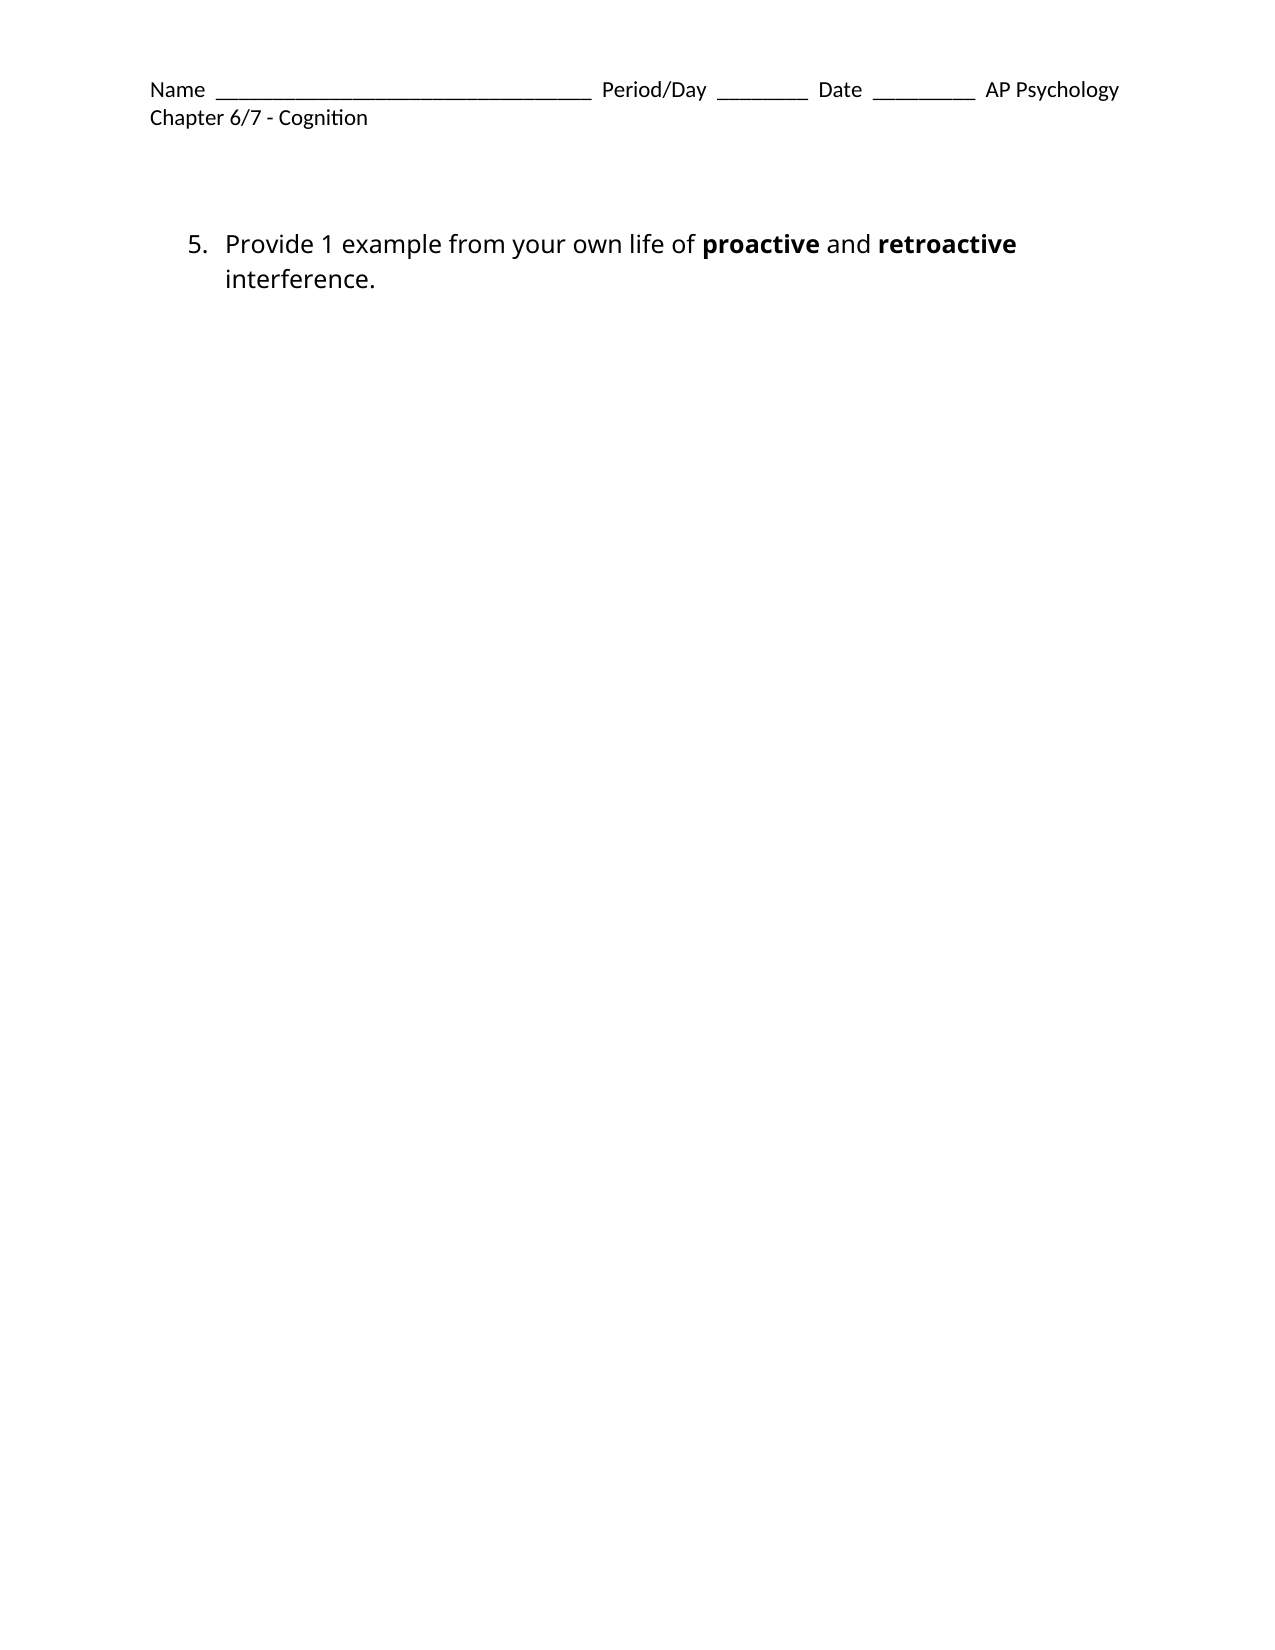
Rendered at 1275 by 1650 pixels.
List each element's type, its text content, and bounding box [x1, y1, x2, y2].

list Provide 1 example from your own life of proactive and retroactive interference. [187, 227, 1125, 295]
